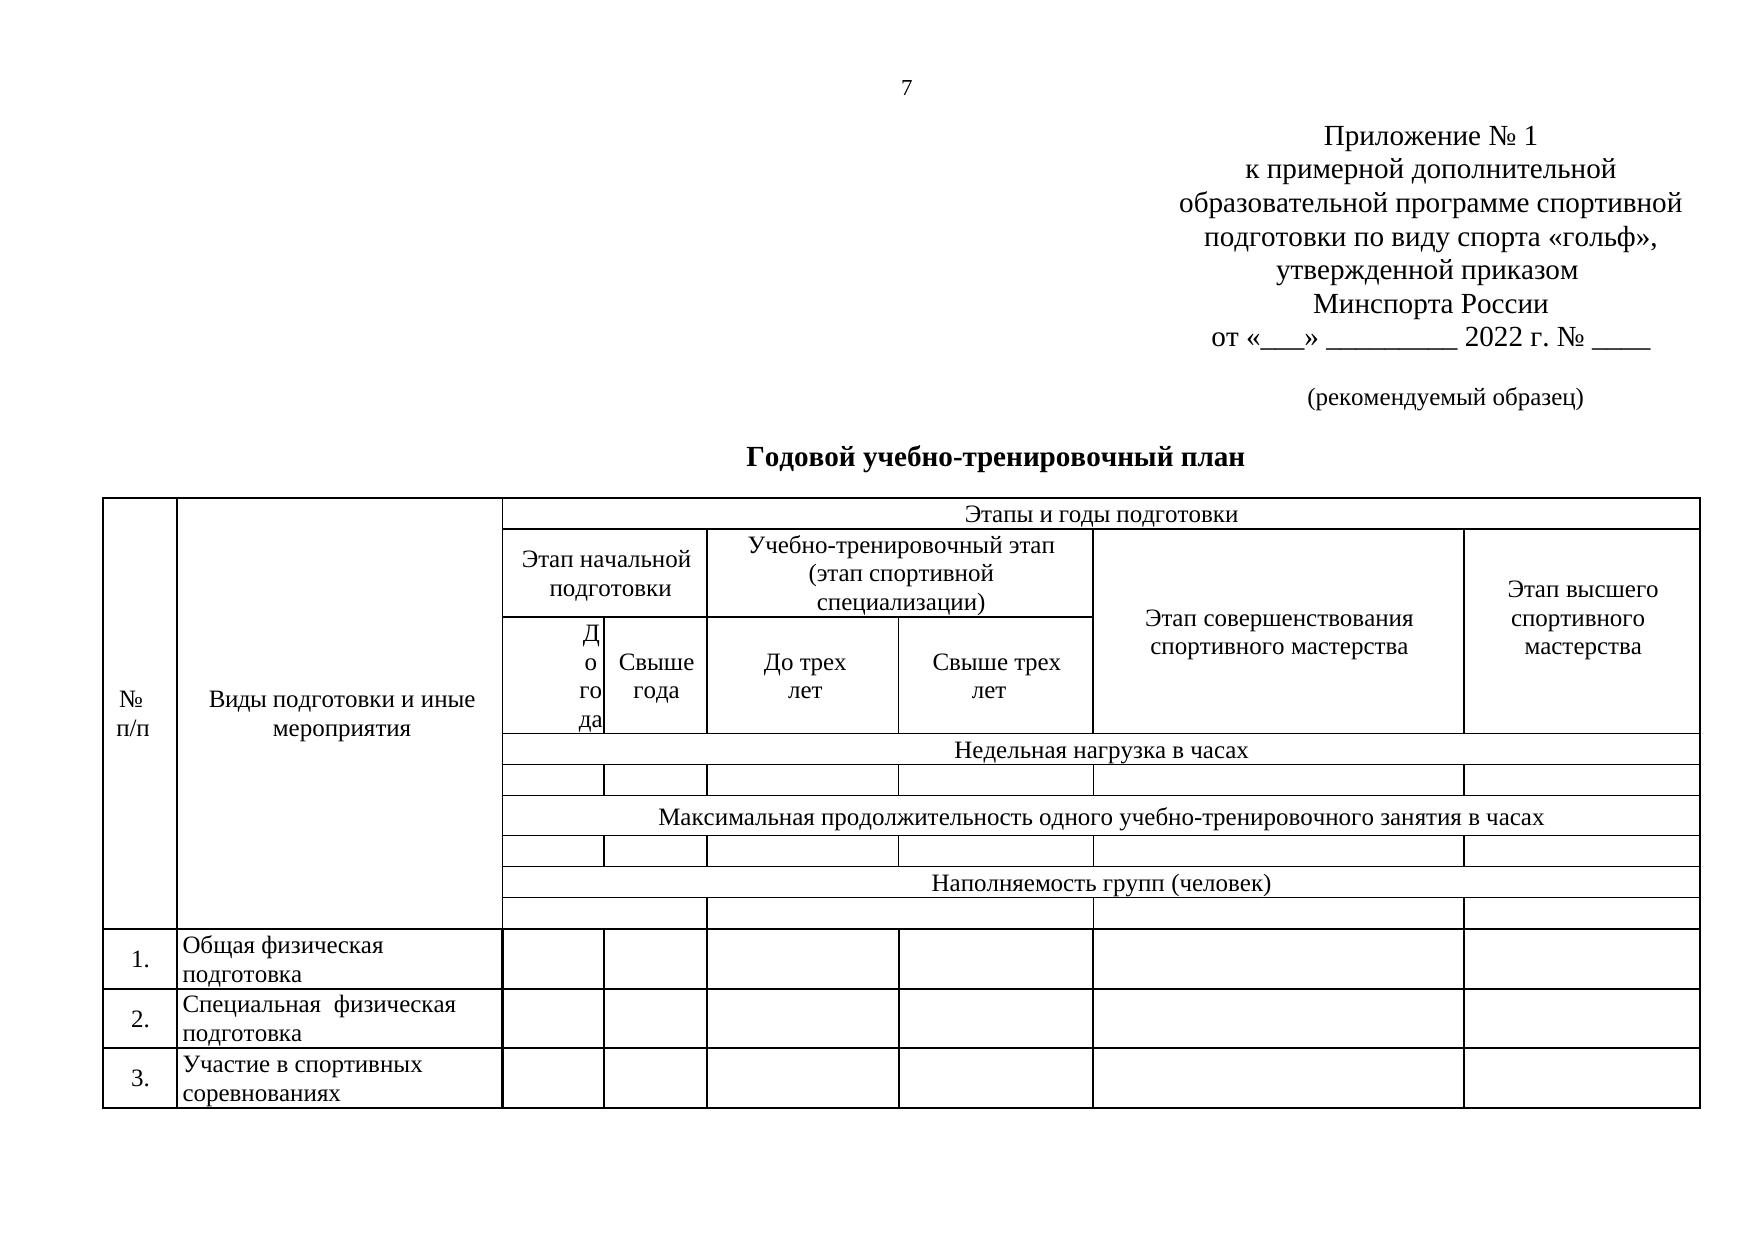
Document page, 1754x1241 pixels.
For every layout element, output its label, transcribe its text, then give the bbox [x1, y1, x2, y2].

table_cell Общая физическая подготовка [178, 930, 501, 987]
table_cell [1465, 930, 1699, 987]
table_cell [1094, 898, 1463, 928]
table_cell [1465, 898, 1699, 928]
table_cell [1094, 930, 1463, 987]
table_cell До трех лет [708, 618, 898, 733]
table_cell [503, 765, 603, 795]
text от «___» _________ 2022 г. № ____ [1167, 319, 1695, 353]
table_cell [900, 1049, 1092, 1107]
table_cell Этап совершенствования спортивного мастерства [1094, 530, 1463, 733]
table_cell Учебно-тренировочный этап (этап спортивной специализации) [708, 530, 1092, 616]
table_cell 2. [104, 990, 176, 1047]
table_cell До года [503, 618, 603, 733]
table_header № п/п [104, 499, 176, 928]
table_cell [899, 765, 1093, 795]
table_cell Свыше трех лет [899, 618, 1092, 733]
table_cell Участие в спортивных соревнованиях [178, 1049, 501, 1107]
table_cell [1465, 1049, 1699, 1107]
table_cell Этап высшего спортивного мастерства [1465, 530, 1699, 733]
table_cell 1. [104, 930, 176, 987]
table_cell [1465, 990, 1699, 1047]
table_cell [605, 990, 706, 1047]
table_cell [504, 930, 603, 987]
table_header Виды подготовки и иные мероприятия [178, 499, 502, 928]
text (рекомендуемый образец) [1167, 382, 1724, 410]
table_cell [504, 1049, 603, 1107]
table_cell Этап начальной подготовки [503, 530, 706, 616]
table_cell 3. [104, 1049, 176, 1107]
table_cell [1094, 990, 1463, 1047]
table_cell [1094, 836, 1463, 866]
table_cell [503, 898, 706, 928]
table_cell [708, 898, 1093, 928]
table_cell [899, 836, 1093, 866]
table_cell [708, 836, 898, 866]
table_cell Свыше года [605, 618, 706, 733]
list Приложение № 1 [1167, 118, 1695, 152]
table_cell [708, 765, 898, 795]
table_cell [1465, 765, 1699, 795]
table_cell [503, 836, 603, 866]
table_cell Максимальная продолжительность одного учебно-тренировочного занятия в часах [503, 796, 1699, 835]
text Годовой учебно-тренировочный план [193, 439, 1724, 473]
table_cell [605, 930, 706, 987]
table_cell [1094, 765, 1463, 795]
text к примерной дополнительной образовательной программе спортивной подготовки по виду спорта «гольф», утвержденной приказом Минспорта России [1167, 152, 1695, 319]
table_cell [708, 990, 898, 1047]
table_cell [1094, 1049, 1463, 1107]
table_cell [708, 1049, 898, 1107]
table_cell Наполняемость групп (человек) [503, 867, 1699, 897]
table_cell [1465, 836, 1699, 866]
table_header Этапы и годы подготовки [503, 499, 1699, 528]
table_cell [504, 990, 603, 1047]
table_cell [605, 765, 706, 795]
table_cell [708, 930, 898, 987]
table_cell [605, 1049, 706, 1107]
table_cell [900, 990, 1092, 1047]
table_cell Специальная физическая подготовка [178, 990, 501, 1047]
table_cell Недельная нагрузка в часах [503, 734, 1699, 764]
table_cell [900, 930, 1092, 987]
table_cell [605, 836, 706, 866]
